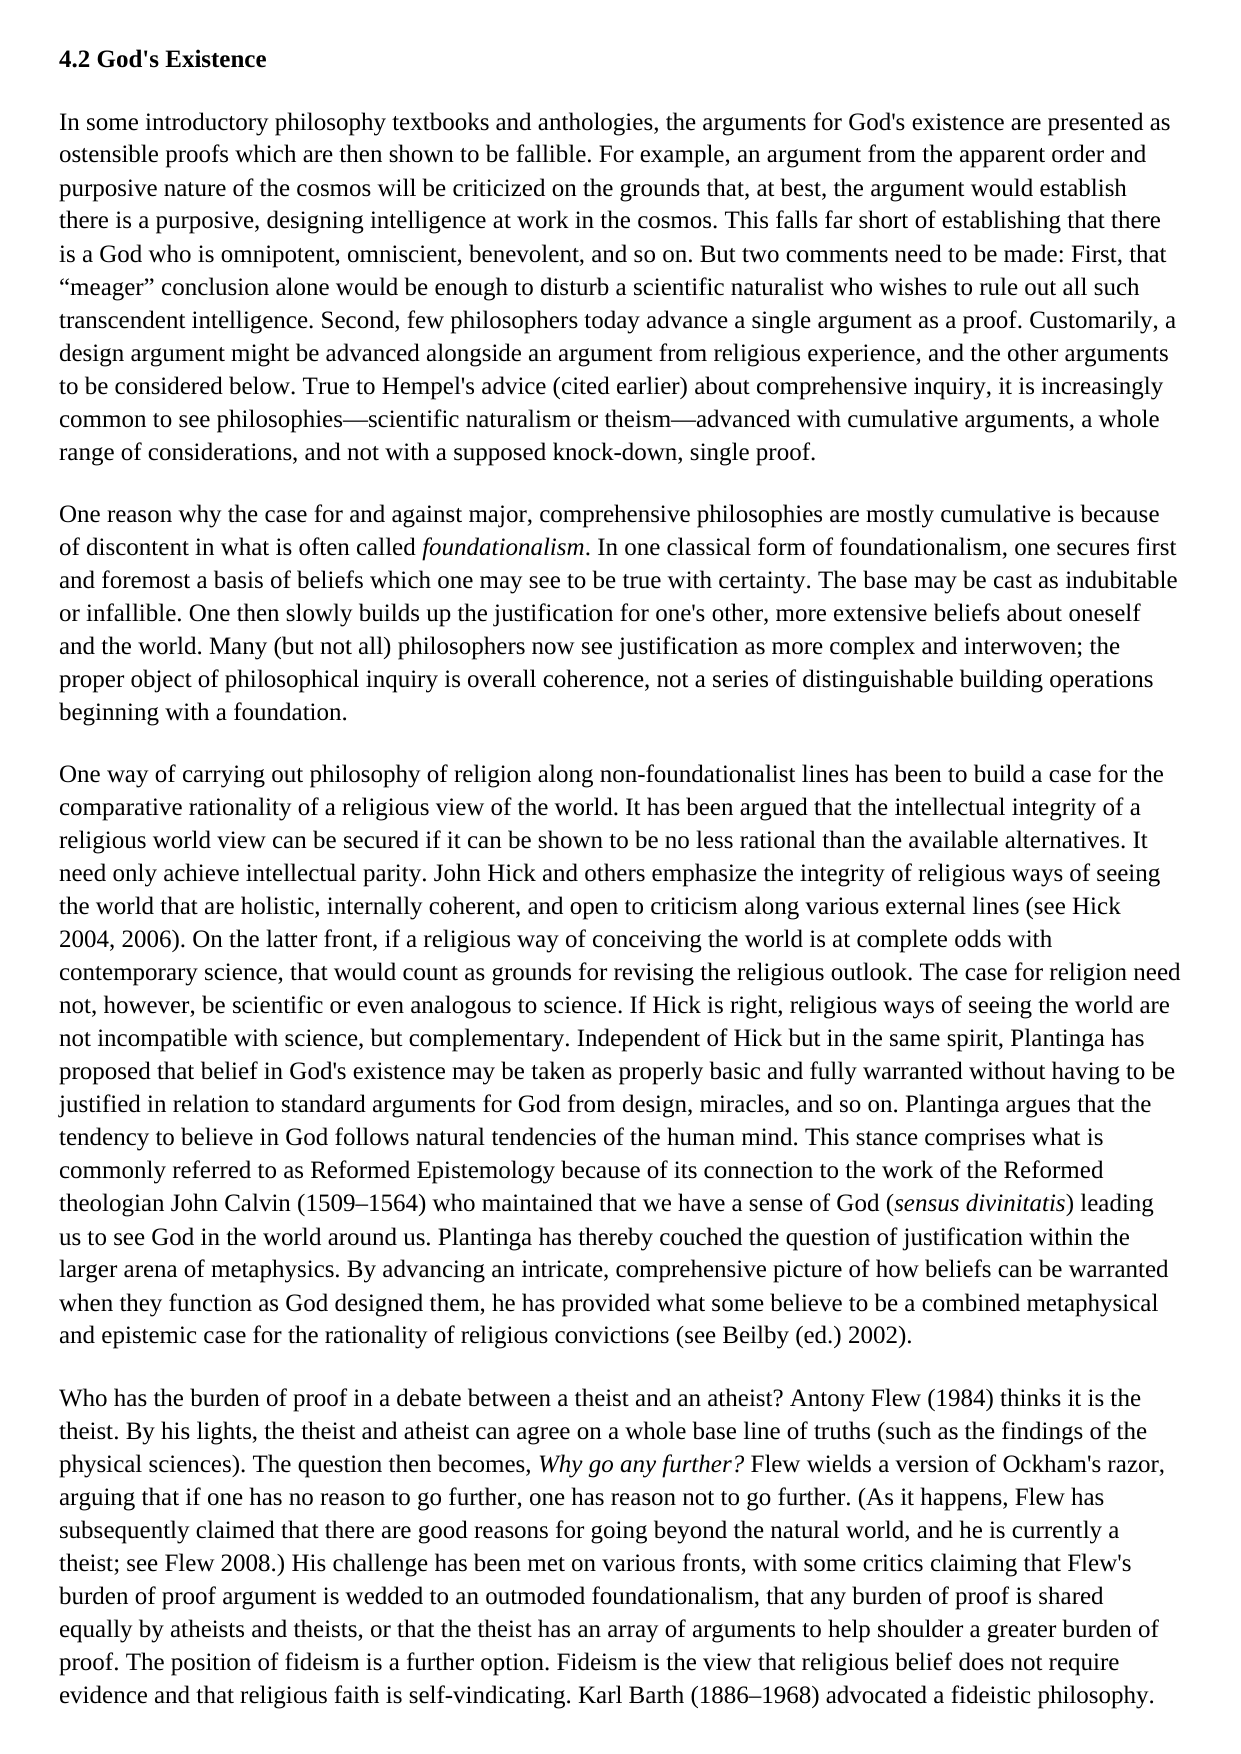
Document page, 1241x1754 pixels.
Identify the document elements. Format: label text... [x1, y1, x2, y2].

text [59, 1383, 1181, 1709]
text One reason why the case for and against major, comprehensive philosophies are mostly cumulative is because of discontent in what is often called foundationalism. In one classical form of foundationalism, one secures first and foremost a basis of beliefs which one may see to be true with certainty. The base may be cast as indubitable or infallible. One then slowly builds up the justification for one's other, more extensive beliefs about oneself and the world. Many (but not all) philosophers now see justification as more complex and interwoven; the proper object of philosophical inquiry is overall coherence, not a series of distinguishable building operations beginning with a foundation. [59, 499, 1181, 726]
text One way of carrying out philosophy of religion along non-foundationalist lines has been to build a case for the comparative rationality of a religious view of the world. It has been argued that the intellectual integrity of a religious world view can be secured if it can be shown to be no less rational than the available alternatives. It need only achieve intellectual parity. John Hick and others emphasize the integrity of religious ways of seeing the world that are holistic, internally coherent, and open to criticism along various external lines (see Hick 2004, 2006). On the latter front, if a religious way of conceiving the world is at complete odds with contemporary science, that would count as grounds for revising the religious outlook. The case for religion need not, however, be scientific or even analogous to science. If Hick is right, religious ways of seeing the world are not incompatible with science, but complementary. Independent of Hick but in the same spirit, Plantinga has proposed that belief in God's existence may be taken as properly basic and fully warranted without having to be justified in relation to standard arguments for God from design, miracles, and so on. Plantinga argues that the tendency to believe in God follows natural tendencies of the human mind. This stance comprises what is commonly referred to as Reformed Epistemology because of its connection to the work of the Reformed theologian John Calvin (1509–1564) who maintained that we have a sense of God (sensus divinitatis) leading us to see God in the world around us. Plantinga has thereby couched the question of justification within the larger arena of metaphysics. By advancing an intricate, comprehensive picture of how beliefs can be warranted when they function as God designed them, he has provided what some believe to be a combined metaphysical and epistemic case for the rationality of religious convictions (see Beilby (ed.) 2002). [59, 759, 1181, 1349]
text In some introductory philosophy textbooks and anthologies, the arguments for God's existence are presented as ostensible proofs which are then shown to be fallible. For example, an argument from the apparent order and purposive nature of the cosmos will be criticized on the grounds that, at best, the argument would establish there is a purposive, designing intelligence at work in the cosmos. This falls far short of establishing that there is a God who is omnipotent, omniscient, benevolent, and so on. But two comments need to be made: First, that “meager” conclusion alone would be enough to disturb a scientific naturalist who wishes to rule out all such transcendent intelligence. Second, few philosophers today advance a single argument as a proof. Customarily, a design argument might be advanced alongside an argument from religious experience, and the other arguments to be considered below. True to Hempel's advice (cited earlier) about comprehensive inquiry, it is increasingly common to see philosophies—scientific naturalism or theism—advanced with cumulative arguments, a whole range of considerations, and not with a supposed knock-down, single proof. [59, 107, 1181, 466]
subtitle 4.2 God's Existence [59, 44, 1181, 73]
